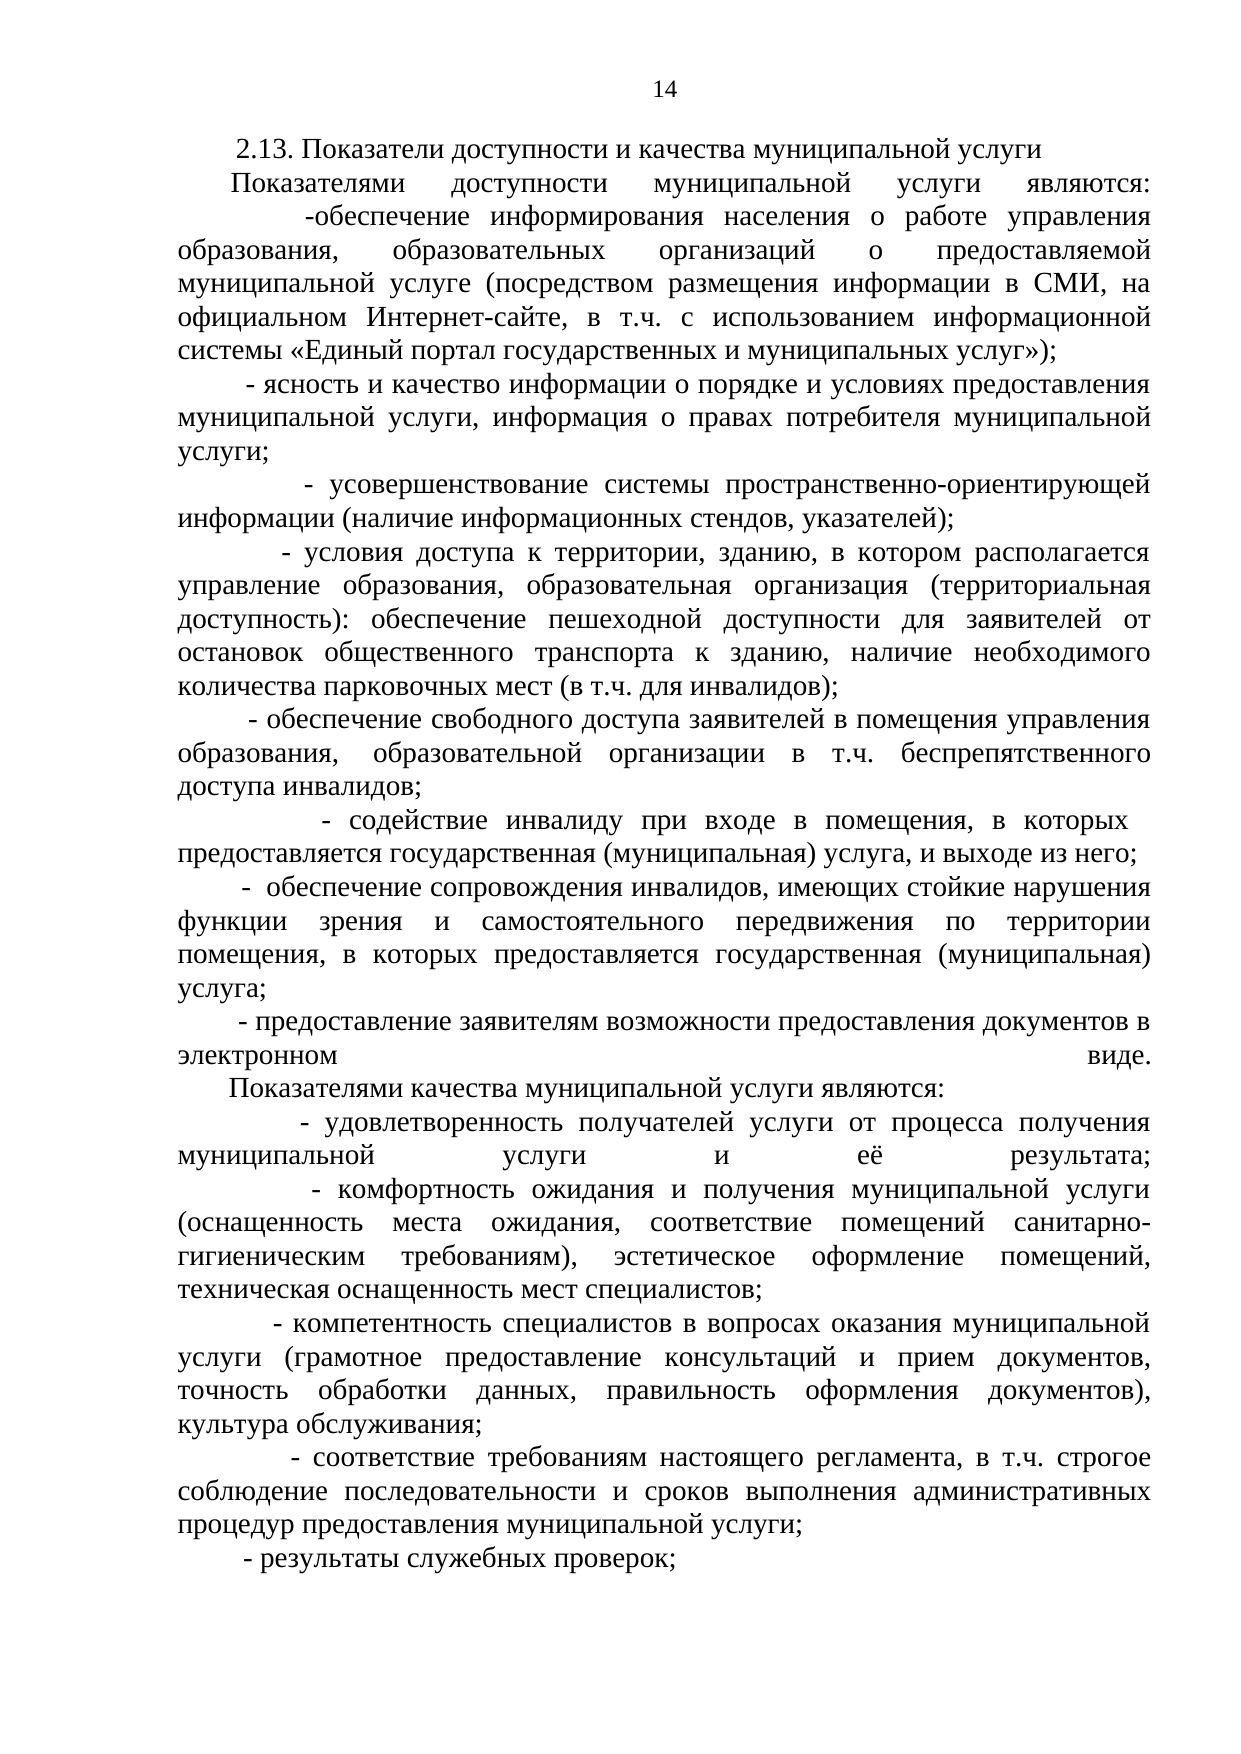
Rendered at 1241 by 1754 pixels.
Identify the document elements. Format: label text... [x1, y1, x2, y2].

text - компетентность специалистов в вопросах оказания муниципальной услуги (грамотное предоставление консультаций и прием документов, точность обработки данных, правильность оформления документов), культура обслуживания; [177, 1305, 1152, 1439]
text - соответствие требованиям настоящего регламента, в т.ч. строгое соблюдение последовательности и сроков выполнения административных процедур предоставления муниципальной услуги; [177, 1439, 1152, 1540]
text - обеспечение свободного доступа заявителей в помещения управления образования, образовательной организации в т.ч. беспрепятственного доступа инвалидов; [177, 701, 1152, 802]
text 2.13. Показатели доступности и качества муниципальной услуги [177, 131, 1152, 165]
text - усовершенствование системы пространственно-ориентирующей информации (наличие информационных стендов, указателей); [177, 467, 1152, 534]
text - результаты служебных проверок; [177, 1540, 1152, 1573]
text - обеспечение сопровождения инвалидов, имеющих стойкие нарушения функции зрения и самостоятельного передвижения по территории помещения, в которых предоставляется государственная (муниципальная) услуга; [177, 869, 1152, 1003]
text - содействие инвалиду при входе в помещения, в которых предоставляется государственная (муниципальная) услуга, и выходе из него; [177, 802, 1152, 869]
text - предоставление заявителям возможности предоставления документов в электронном виде. Показателями качества муниципальной услуги являются: [177, 1003, 1152, 1104]
text Показателями доступности муниципальной услуги являются: -обеспечение информирования населения о работе управления образования, образовательных организаций о предоставляемой муниципальной услуге (посредством размещения информации в СМИ, на официальном Интернет-сайте, в т.ч. с использованием информационной системы «Единый портал государственных и муниципальных услуг»); [177, 165, 1152, 366]
text - удовлетворенность получателей услуги от процесса получения муниципальной услуги и её результата; - комфортность ожидания и получения муниципальной услуги (оснащенность места ожидания, соответствие помещений санитарно-гигиеническим требованиям), эстетическое оформление помещений, техническая оснащенность мест специалистов; [177, 1104, 1152, 1305]
text - условия доступа к территории, зданию, в котором располагается управление образования, образовательная организация (территориальная доступность): обеспечение пешеходной доступности для заявителей от остановок общественного транспорта к зданию, наличие необходимого количества парковочных мест (в т.ч. для инвалидов); [177, 534, 1152, 701]
text - ясность и качество информации о порядке и условиях предоставления муниципальной услуги, информация о правах потребителя муниципальной услуги; [177, 366, 1152, 467]
